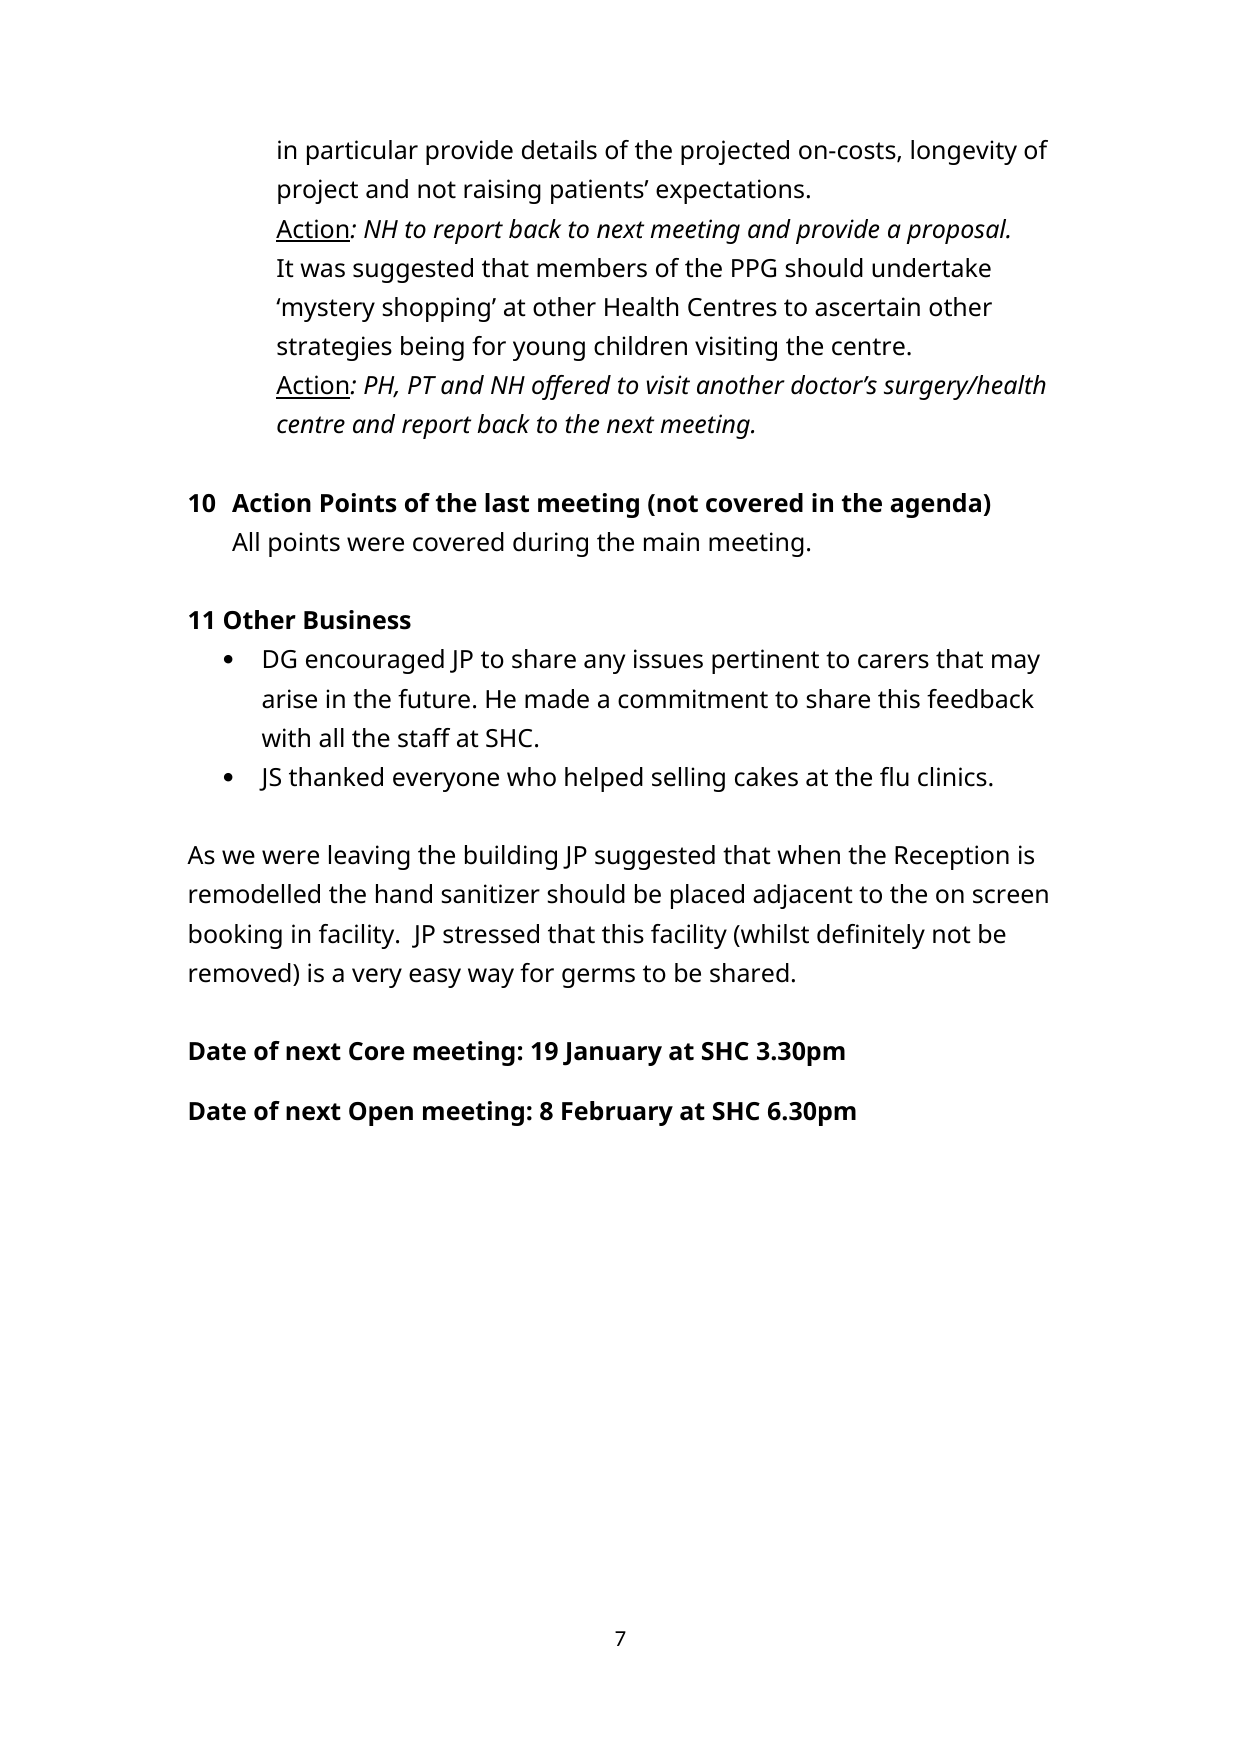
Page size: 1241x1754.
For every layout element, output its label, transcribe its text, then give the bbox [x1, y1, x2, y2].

text It was suggested that members of the PPG should undertake ‘mystery shopping’ at other Health Centres to ascertain other strategies being for young children visiting the centre. [276, 250, 1053, 363]
text Date of next Open meeting: 8 February at SHC 6.30pm [187, 1094, 1053, 1128]
text Action: NH to report back to next meeting and provide a proposal. [276, 211, 1053, 245]
list DG encouraged JP to share any issues pertinent to carers that may arise in the future. He made a commitment to share this feedback with all the staff at SHC. [224, 642, 1053, 754]
text Action: PH, PT and NH offered to visit another doctor’s surgery/health centre and report back to the next meeting. [276, 368, 1053, 441]
list JS thanked everyone who helped selling cakes at the flu clinics. [224, 759, 1053, 794]
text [276, 133, 1053, 206]
text All points were covered during the main meeting. [232, 524, 1053, 559]
text 11 Other Business [187, 603, 1053, 637]
text Date of next Core meeting: 19 January at SHC 3.30pm [187, 1034, 1053, 1068]
text 10 Action Points of the last meeting (not covered in the agenda) [187, 485, 1053, 519]
text As we were leaving the building JP suggested that when the Reception is remodelled the hand sanitizer should be placed adjacent to the on screen booking in facility. JP stressed that this facility (whilst definitely not be removed) is a very easy way for germs to be shared. [187, 838, 1053, 989]
